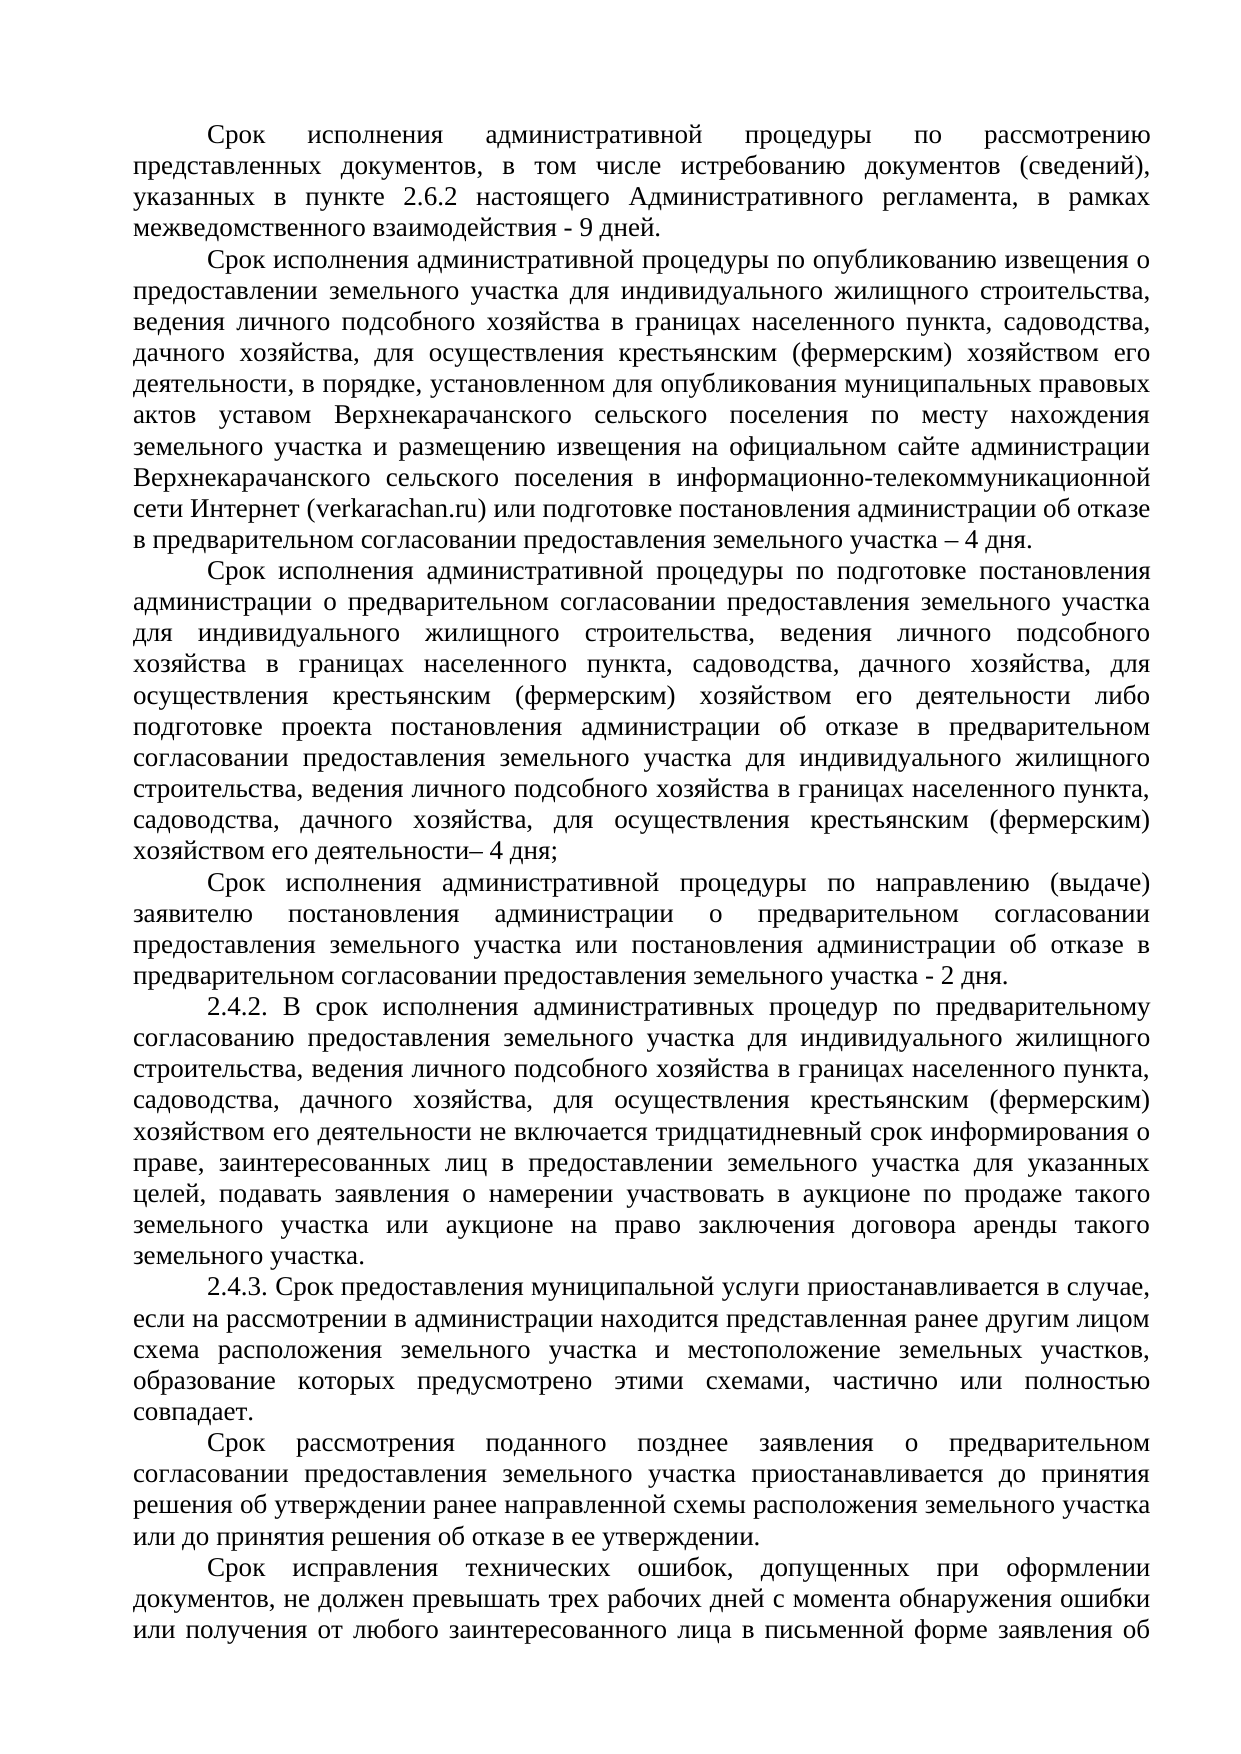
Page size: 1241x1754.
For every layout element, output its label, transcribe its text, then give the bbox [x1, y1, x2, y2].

text Срок исполнения административной процедуры по направлению (выдаче) заявителю постановления администрации о предварительном согласовании предоставления земельного участка или постановления администрации об отказе в предварительном согласовании предоставления земельного участка - 2 дня. [133, 866, 1152, 990]
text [133, 1551, 1152, 1644]
text Срок исполнения административной процедуры по рассмотрению представленных документов, в том числе истребованию документов (сведений), указанных в пункте 2.6.2 настоящего Административного регламента, в рамках межведомственного взаимодействия - 9 дней. [133, 118, 1152, 243]
text Срок исполнения административной процедуры по опубликованию извещения о предоставлении земельного участка для индивидуального жилищного строительства, ведения личного подсобного хозяйства в границах населенного пункта, садоводства, дачного хозяйства, для осуществления крестьянским (фермерским) хозяйством его деятельности, в порядке, установленном для опубликования муниципальных правовых актов уставом Верхнекарачанского сельского поселения по месту нахождения земельного участка и размещению извещения на официальном сайте администрации Верхнекарачанского сельского поселения в информационно-телекоммуникационной сети Интернет (verkarachan.ru) или подготовке постановления администрации об отказе в предварительном согласовании предоставления земельного участка – 4 дня. [133, 243, 1152, 554]
text Срок рассмотрения поданного позднее заявления о предварительном согласовании предоставления земельного участка приостанавливается до принятия решения об утверждении ранее направленной схемы расположения земельного участка или до принятия решения об отказе в ее утверждении. [133, 1426, 1152, 1551]
text Срок исполнения административной процедуры по подготовке постановления администрации о предварительном согласовании предоставления земельного участка для индивидуального жилищного строительства, ведения личного подсобного хозяйства в границах населенного пункта, садоводства, дачного хозяйства, для осуществления крестьянским (фермерским) хозяйством его деятельности либо подготовке проекта постановления администрации об отказе в предварительном согласовании предоставления земельного участка для индивидуального жилищного строительства, ведения личного подсобного хозяйства в границах населенного пункта, садоводства, дачного хозяйства, для осуществления крестьянским (фермерским) хозяйством его деятельности– 4 дня; [133, 554, 1152, 866]
text 2.4.3. Срок предоставления муниципальной услуги приостанавливается в случае, если на рассмотрении в администрации находится представленная ранее другим лицом схема расположения земельного участка и местоположение земельных участков, образование которых предусмотрено этими схемами, частично или полностью совпадает. [133, 1271, 1152, 1426]
text 2.4.2. В срок исполнения административных процедур по предварительному согласованию предоставления земельного участка для индивидуального жилищного строительства, ведения личного подсобного хозяйства в границах населенного пункта, садоводства, дачного хозяйства, для осуществления крестьянским (фермерским) хозяйством его деятельности не включается тридцатидневный срок информирования о праве, заинтересованных лиц в предоставлении земельного участка для указанных целей, подавать заявления о намерении участвовать в аукционе по продаже такого земельного участка или аукционе на право заключения договора аренды такого земельного участка. [133, 990, 1152, 1271]
